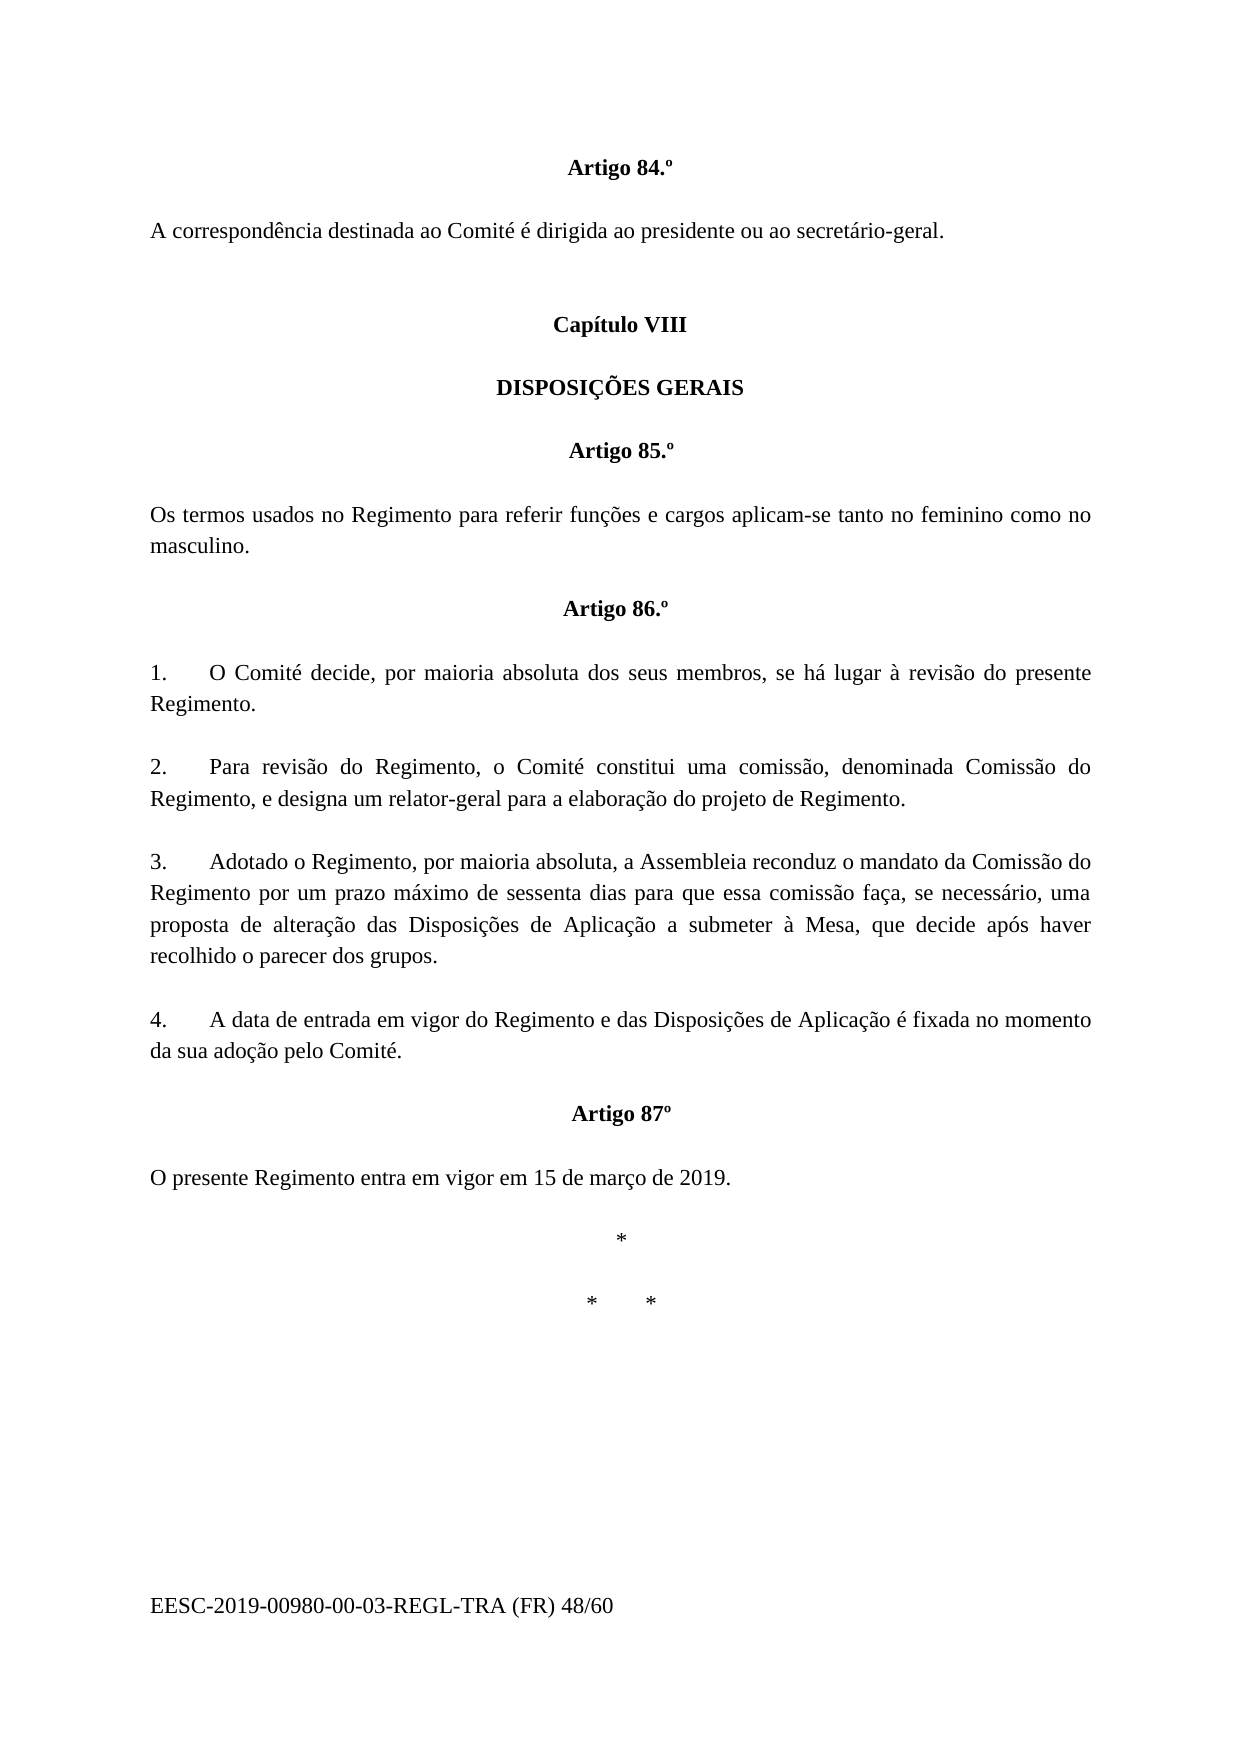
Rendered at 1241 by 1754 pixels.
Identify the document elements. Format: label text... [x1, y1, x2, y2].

text 3. Adotado o Regimento, por maioria absoluta, a Assembleia reconduz o mandato da Comissão do Regimento por um prazo máximo de sessenta dias para que essa comissão faça, se necessário, uma proposta de alteração das Disposições de Aplicação a submeter à Mesa, que decide após haver recolhido o parecer dos grupos. [150, 848, 1093, 969]
text Artigo 84.º [150, 153, 1090, 180]
text Artigo 86.º [150, 595, 1093, 622]
subtitle Capítulo VIII [150, 311, 1090, 338]
text O presente Regimento entra em vigor em 15 de março de 2019. [150, 1163, 1093, 1190]
text Os termos usados no Regimento para referir funções e cargos aplicam-se tanto no feminino como no masculino. [150, 501, 1093, 559]
text A correspondência destinada ao Comité é dirigida ao presidente ou ao secretário-geral. [150, 217, 1093, 243]
text 4. A data de entrada em vigor do Regimento e das Disposições de Aplicação é fixada no momento da sua adoção pelo Comité. [150, 1006, 1093, 1064]
text * * [150, 1290, 1093, 1316]
text Artigo 87º [150, 1100, 1093, 1127]
text 1. O Comité decide, por maioria absoluta dos seus membros, se há lugar à revisão do presente Regimento. [150, 658, 1093, 716]
subtitle DISPOSIÇÕES GERAIS [150, 374, 1090, 401]
text 2. Para revisão do Regimento, o Comité constitui uma comissão, denominada Comissão do Regimento, e designa um relator-geral para a elaboração do projeto de Regimento. [150, 753, 1093, 811]
text * [150, 1227, 1093, 1253]
text Artigo 85.º [150, 438, 1093, 464]
